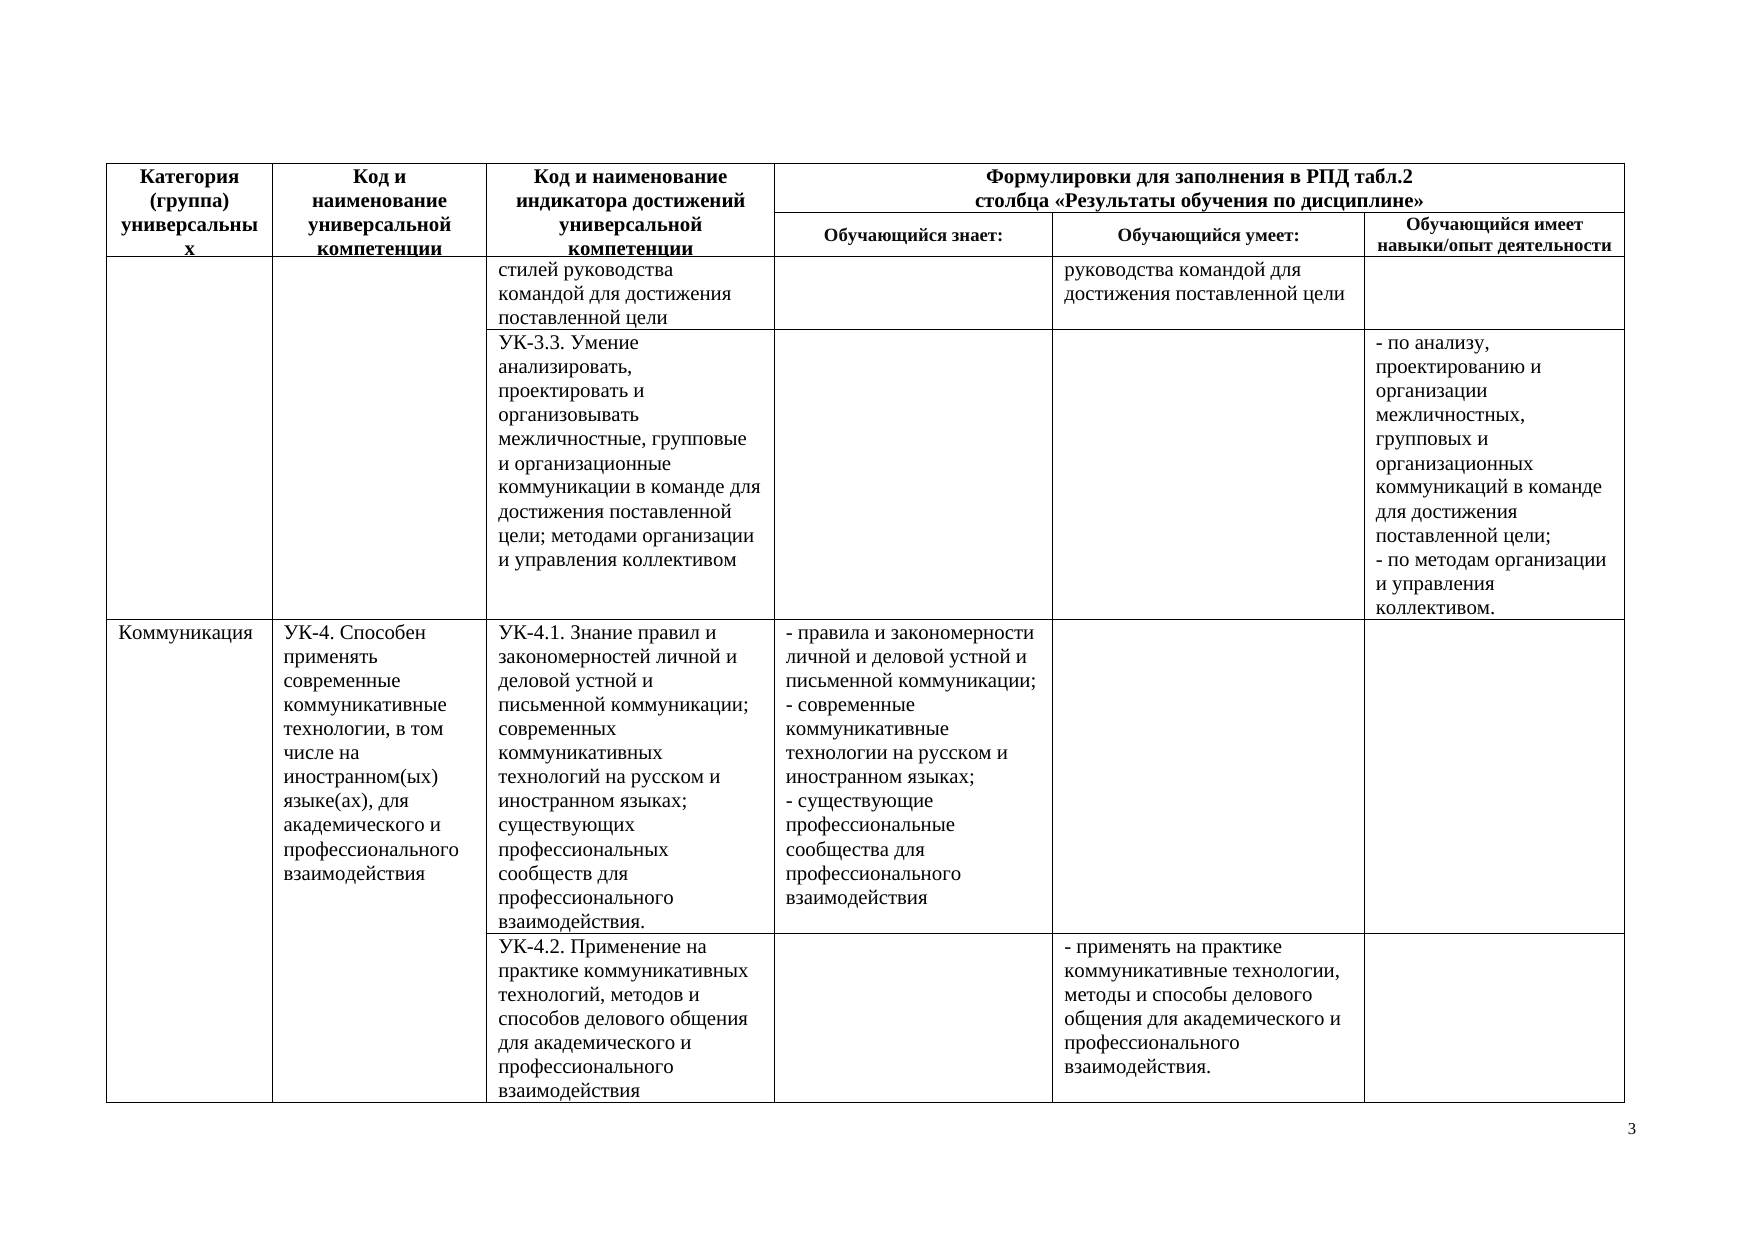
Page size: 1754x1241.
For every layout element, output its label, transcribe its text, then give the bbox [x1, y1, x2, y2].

table_cell Обучающийся умеет: [1053, 213, 1364, 256]
table_cell [1365, 620, 1624, 933]
table_cell Обучающийся знает: [775, 213, 1052, 256]
table_cell [1053, 620, 1364, 933]
table_cell УК-3.3. Умение анализировать, проектировать и организовывать межличностные, групповые и организационные коммуникации в команде для достижения поставленной цели; методами организации и управления коллективом [487, 330, 774, 619]
table_header Формулировки для заполнения в РПД табл.2 столбца «Результаты обучения по дисциплине» [775, 164, 1624, 212]
table_cell - правила и закономерности личной и деловой устной и письменной коммуникации; - современные коммуникативные технологии на русском и иностранном языках; - существующие профессиональные сообщества для профессионального взаимодействия [775, 620, 1052, 933]
table_cell [1053, 330, 1364, 619]
table_cell Обучающийся имеет навыки/опыт деятельности [1365, 213, 1624, 256]
table_cell - применять на практике коммуникативные технологии, методы и способы делового общения для академического и профессионального взаимодействия. [1053, 934, 1364, 1102]
table_cell [775, 257, 1052, 329]
table_header Код и наименование универсальной компетенции [273, 164, 486, 256]
table_cell УК-4.1. Знание правил и закономерностей личной и деловой устной и письменной коммуникации; современных коммуникативных технологий на русском и иностранном языках; существующих профессиональных сообществ для профессионального взаимодействия. [487, 620, 774, 933]
table_cell [1365, 257, 1624, 329]
table_cell [775, 330, 1052, 619]
table_cell [1365, 934, 1624, 1102]
table_cell УК-4. Способен применять современные коммуникативные технологии, в том числе на иностранном(ых) языке(ах), для академического и профессионального взаимодействия [273, 620, 486, 1102]
table_header Категория (группа) универсальных компетенций [107, 164, 272, 256]
table_cell УК-4.2. Применение на практике коммуникативных технологий, методов и способов делового общения для академического и профессионального взаимодействия [487, 934, 774, 1102]
table_cell - по анализу, проектированию и организации межличностных, групповых и организационных коммуникаций в команде для достижения поставленной цели; - по методам организации и управления коллективом. [1365, 330, 1624, 619]
table_header Код и наименование индикатора достижений универсальной компетенции [487, 164, 774, 256]
table_cell Коммуникация [107, 620, 272, 1102]
table_cell [775, 934, 1052, 1102]
